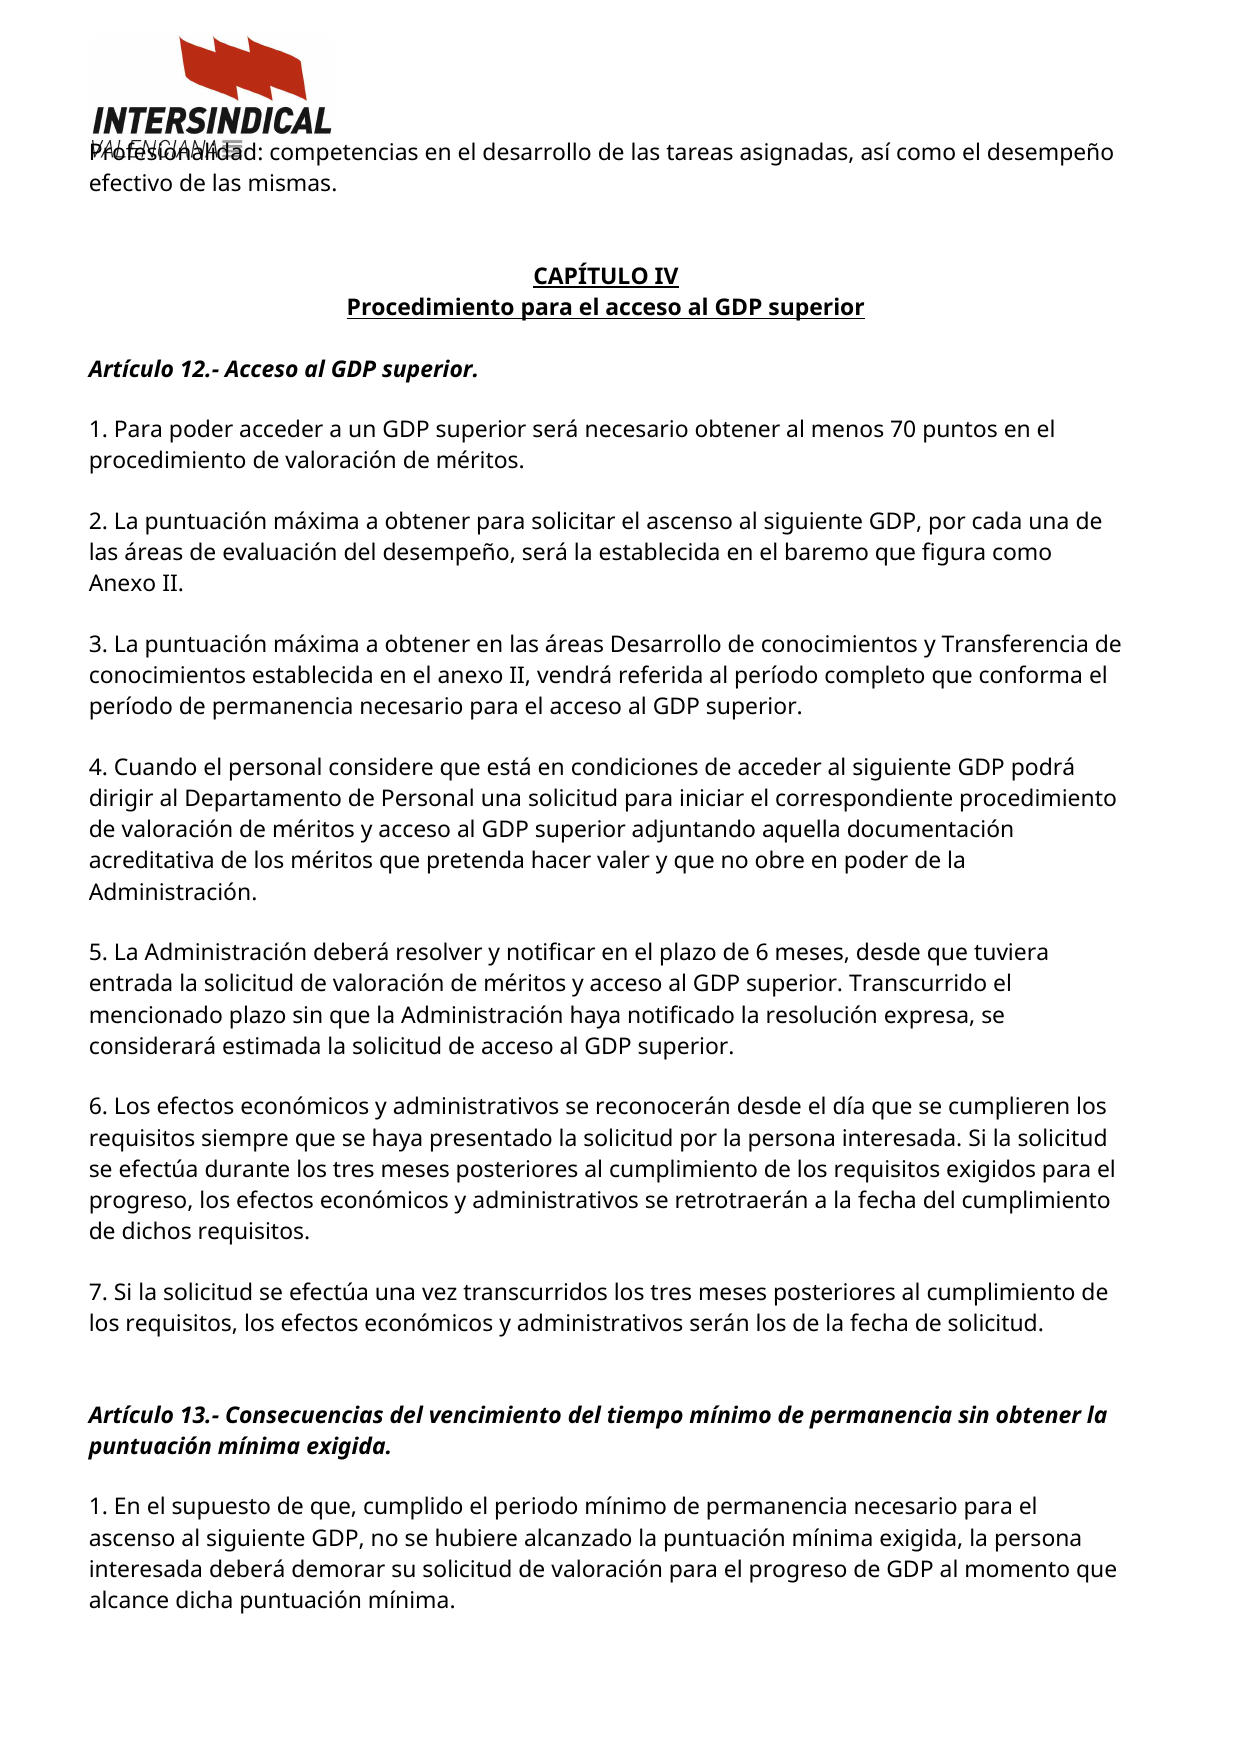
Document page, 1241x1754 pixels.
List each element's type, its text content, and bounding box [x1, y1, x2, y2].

text Profesionalidad: competencias en el desarrollo de las tareas asignadas, así como el desempeño efectivo de las mismas. [88, 104, 1123, 198]
text 4. Cuando el personal considere que está en condiciones de acceder al siguiente GDP podrá dirigir al Departamento de Personal una solicitud para iniciar el correspondiente procedimiento de valoración de méritos y acceso al GDP superior adjuntando aquella documentación acreditativa de los méritos que pretenda hacer valer y que no obre en poder de la Administración. [88, 751, 1123, 907]
text 1. Para poder acceder a un GDP superior será necesario obtener al menos 70 puntos en el procedimiento de valoración de méritos. [88, 413, 1123, 476]
text 3. La puntuación máxima a obtener en las áreas Desarrollo de conocimientos y Transferencia de conocimientos establecida en el anexo II, vendrá referida al período completo que conforma el período de permanencia necesario para el acceso al GDP superior. [88, 628, 1123, 722]
text Artículo 13.- Consecuencias del vencimiento del tiempo mínimo de permanencia sin obtener la puntuación mínima exigida. [88, 1367, 1123, 1461]
text 6. Los efectos económicos y administrativos se reconocerán desde el día que se cumplieren los requisitos siempre que se haya presentado la solicitud por la persona interesada. Si la solicitud se efectúa durante los tres meses posteriores al cumplimiento de los requisitos exigidos para el progreso, los efectos económicos y administrativos se retrotraerán a la fecha del cumplimiento de dichos requisitos. [88, 1090, 1123, 1247]
text Artículo 12.- Acceso al GDP superior. [88, 353, 1123, 384]
text 1. En el supuesto de que, cumplido el periodo mínimo de permanencia necesario para el ascenso al siguiente GDP, no se hubiere alcanzado la puntuación mínima exigida, la persona interesada deberá demorar su solicitud de valoración para el progreso de GDP al momento que alcance dicha puntuación mínima. [88, 1490, 1123, 1615]
text 7. Si la solicitud se efectúa una vez transcurridos los tres meses posteriores al cumplimiento de los requisitos, los efectos económicos y administrativos serán los de la fecha de solicitud. [88, 1276, 1123, 1338]
text 5. La Administración deberá resolver y notificar en el plazo de 6 meses, desde que tuviera entrada la solicitud de valoración de méritos y acceso al GDP superior. Transcurrido el mencionado plazo sin que la Administración haya notificado la resolución expresa, se considerará estimada la solicitud de acceso al GDP superior. [88, 936, 1123, 1061]
text CAPÍTULO IV Procedimiento para el acceso al GDP superior [88, 260, 1123, 353]
picture [89, 35, 334, 104]
text 2. La puntuación máxima a obtener para solicitar el ascenso al siguiente GDP, por cada una de las áreas de evaluación del desempeño, será la establecida en el baremo que figura como Anexo II. [88, 505, 1123, 599]
